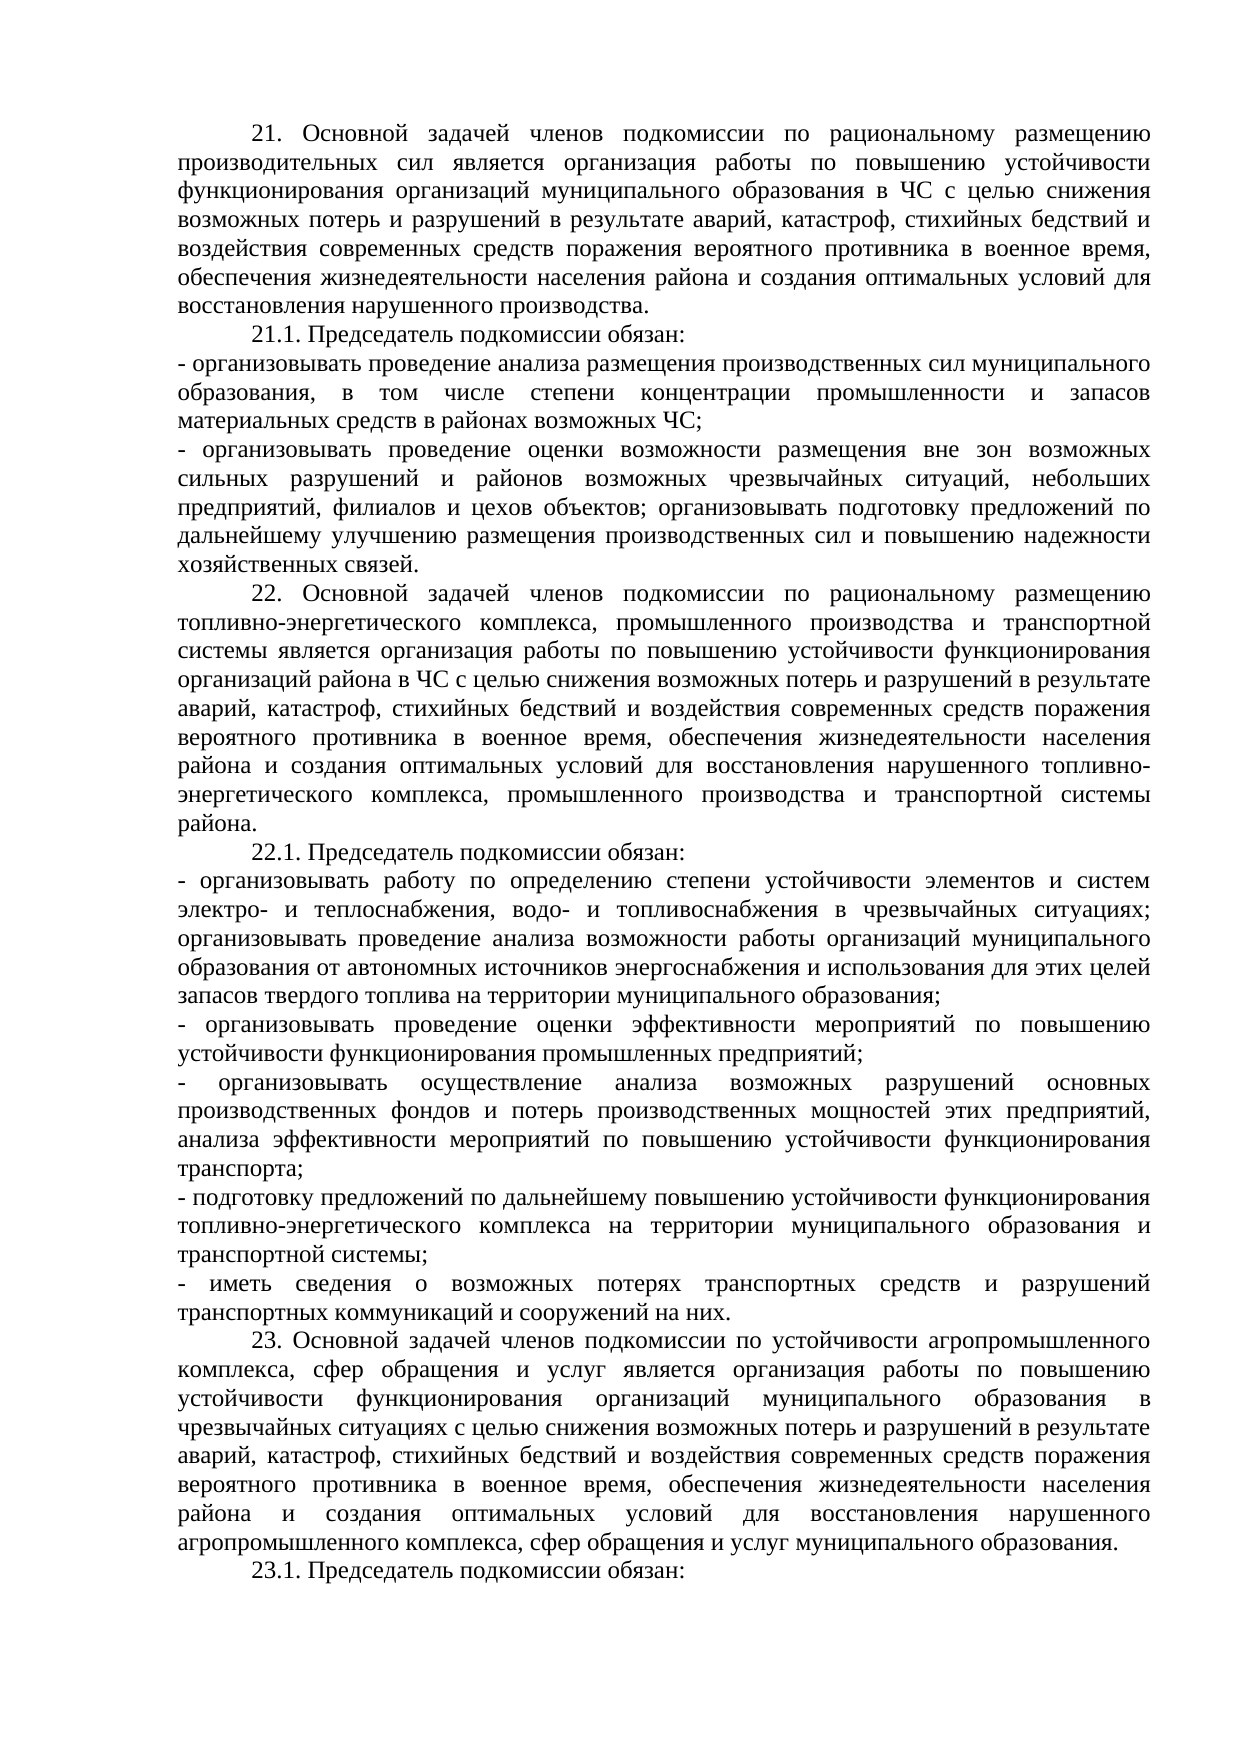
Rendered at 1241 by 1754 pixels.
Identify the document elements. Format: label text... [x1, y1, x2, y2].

text - организовывать проведение оценки возможности размещения вне зон возможных сильных разрушений и районов возможных чрезвычайных ситуаций, небольших предприятий, филиалов и цехов объектов; организовывать подготовку предложений по дальнейшему улучшению размещения производственных сил и повышению надежности хозяйственных связей. [177, 434, 1152, 578]
text - организовывать проведение анализа размещения производственных сил муниципального образования, в том числе степени концентрации промышленности и запасов материальных средств в районах возможных ЧС; [177, 348, 1152, 434]
text - организовывать работу по определению степени устойчивости элементов и систем электро- и теплоснабжения, водо- и топливоснабжения в чрезвычайных ситуациях; организовывать проведение анализа возможности работы организаций муниципального образования от автономных источников энергоснабжения и использования для этих целей запасов твердого топлива на территории муниципального образования; [177, 866, 1152, 1009]
text 21.1. Председатель подкомиссии обязан: [177, 319, 1152, 348]
text 22.1. Председатель подкомиссии обязан: [177, 837, 1152, 866]
text - иметь сведения о возможных потерях транспортных средств и разрушений транспортных коммуникаций и сооружений на них. [177, 1268, 1152, 1326]
text - организовывать осуществление анализа возможных разрушений основных производственных фондов и потерь производственных мощностей этих предприятий, анализа эффективности мероприятий по повышению устойчивости функционирования транспорта; [177, 1067, 1152, 1182]
text - организовывать проведение оценки эффективности мероприятий по повышению устойчивости функционирования промышленных предприятий; [177, 1009, 1152, 1067]
text 22. Основной задачей членов подкомиссии по рациональному размещению топливно-энергетического комплекса, промышленного производства и транспортной системы является организация работы по повышению устойчивости функционирования организаций района в ЧС с целью снижения возможных потерь и разрушений в результате аварий, катастроф, стихийных бедствий и воздействия современных средств поражения вероятного противника в военное время, обеспечения жизнедеятельности населения района и создания оптимальных условий для восстановления нарушенного топливно-энергетического комплекса, промышленного производства и транспортной системы района. [177, 578, 1152, 837]
text 21. Основной задачей членов подкомиссии по рациональному размещению производительных сил является организация работы по повышению устойчивости функционирования организаций муниципального образования в ЧС с целью снижения возможных потерь и разрушений в результате аварий, катастроф, стихийных бедствий и воздействия современных средств поражения вероятного противника в военное время, обеспечения жизнедеятельности населения района и создания оптимальных условий для восстановления нарушенного производства. [177, 118, 1152, 319]
text - подготовку предложений по дальнейшему повышению устойчивости функционирования топливно-энергетического комплекса на территории муниципального образования и транспортной системы; [177, 1182, 1152, 1268]
text 23.1. Председатель подкомиссии обязан: [177, 1556, 1152, 1584]
text 23. Основной задачей членов подкомиссии по устойчивости агропромышленного комплекса, сфер обращения и услуг является организация работы по повышению устойчивости функционирования организаций муниципального образования в чрезвычайных ситуациях с целью снижения возможных потерь и разрушений в результате аварий, катастроф, стихийных бедствий и воздействия современных средств поражения вероятного противника в военное время, обеспечения жизнедеятельности населения района и создания оптимальных условий для восстановления нарушенного агропромышленного комплекса, сфер обращения и услуг муниципального образования. [177, 1326, 1152, 1556]
